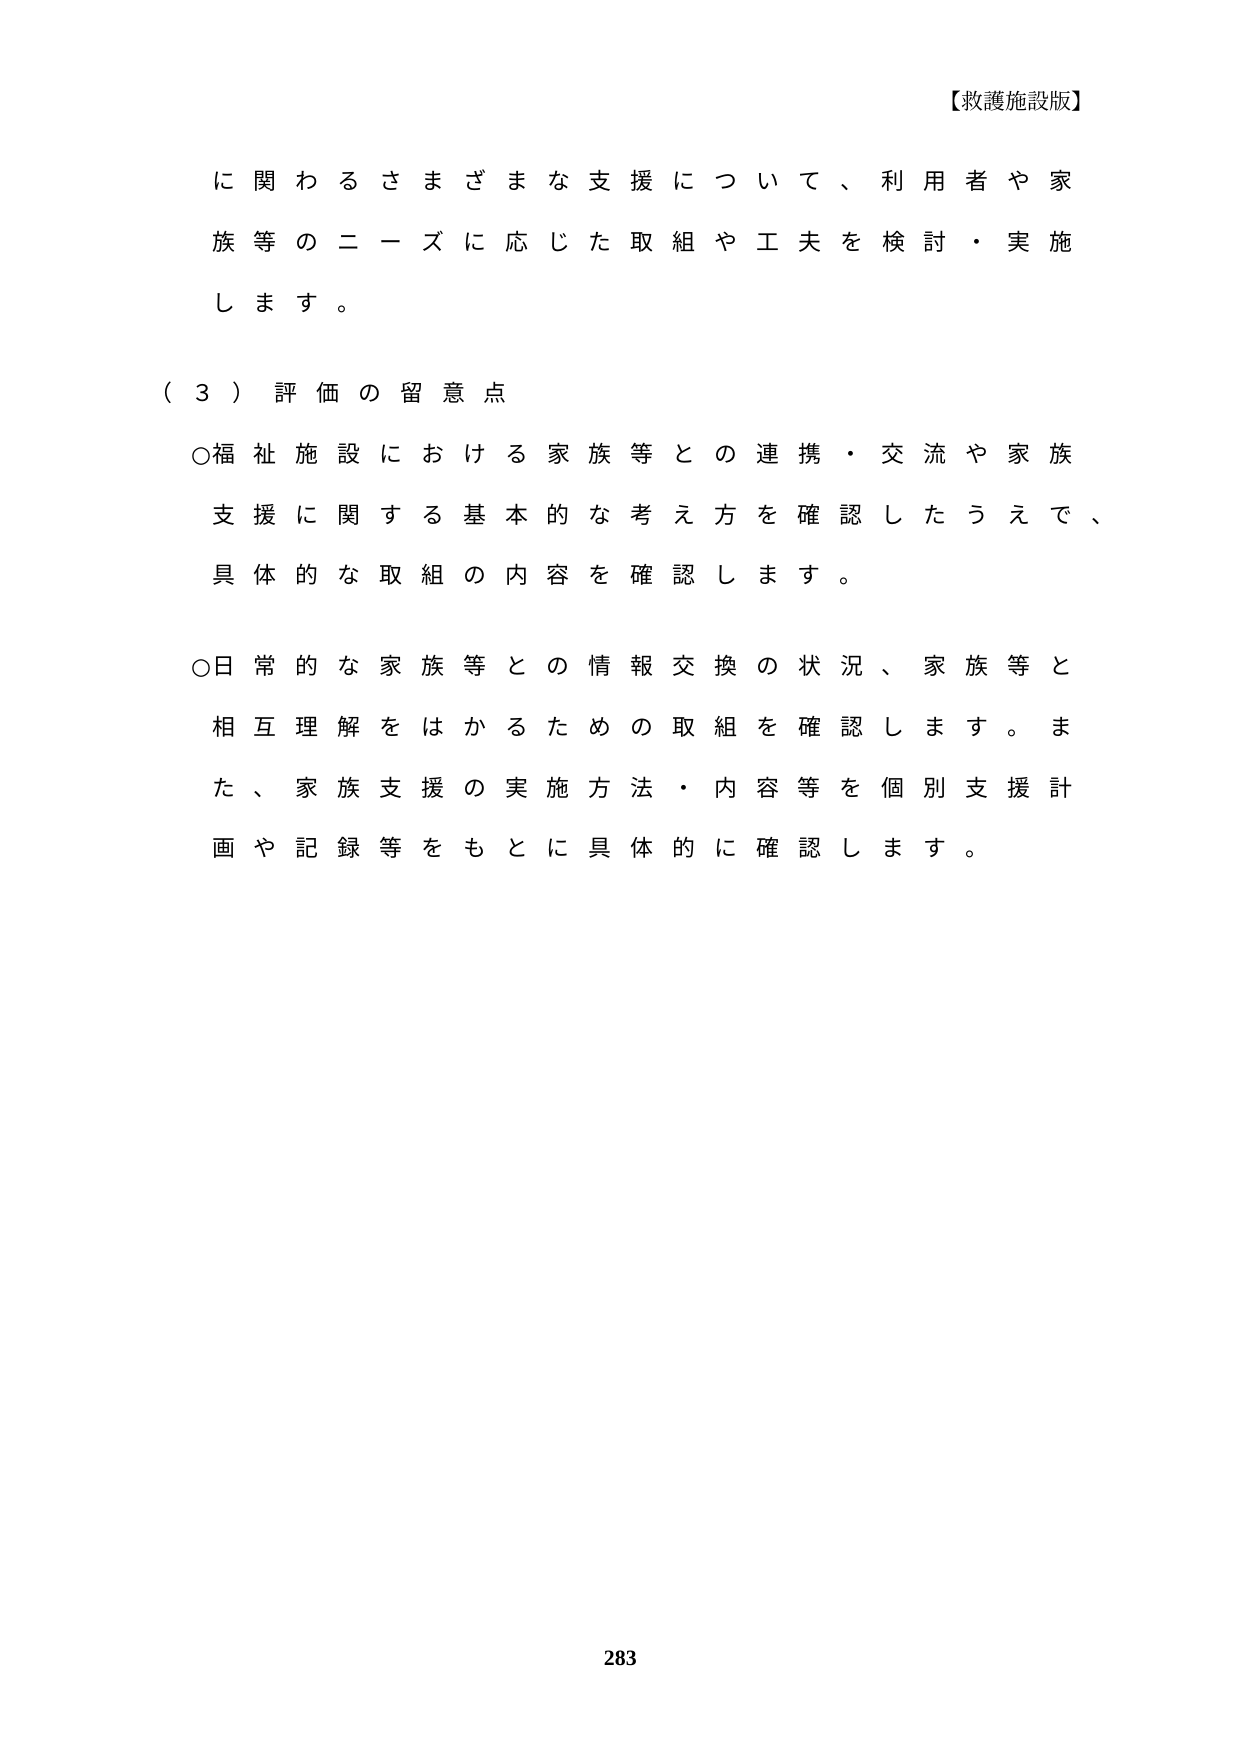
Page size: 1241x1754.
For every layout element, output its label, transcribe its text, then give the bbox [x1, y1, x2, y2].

text ○日常的な家族等との情報交換の状況、家族等と相互理解をはかるための取組を確認します。また、家族支援の実施方法・内容等を個別支援計画や記録等をもとに具体的に確認します。 [170, 634, 1091, 877]
text （３）評価の留意点 [149, 362, 1091, 422]
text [170, 149, 1091, 331]
text ○福祉施設における家族等との連携・交流や家族支援に関する基本的な考え方を確認したうえで、具体的な取組の内容を確認します。 [170, 422, 1091, 604]
